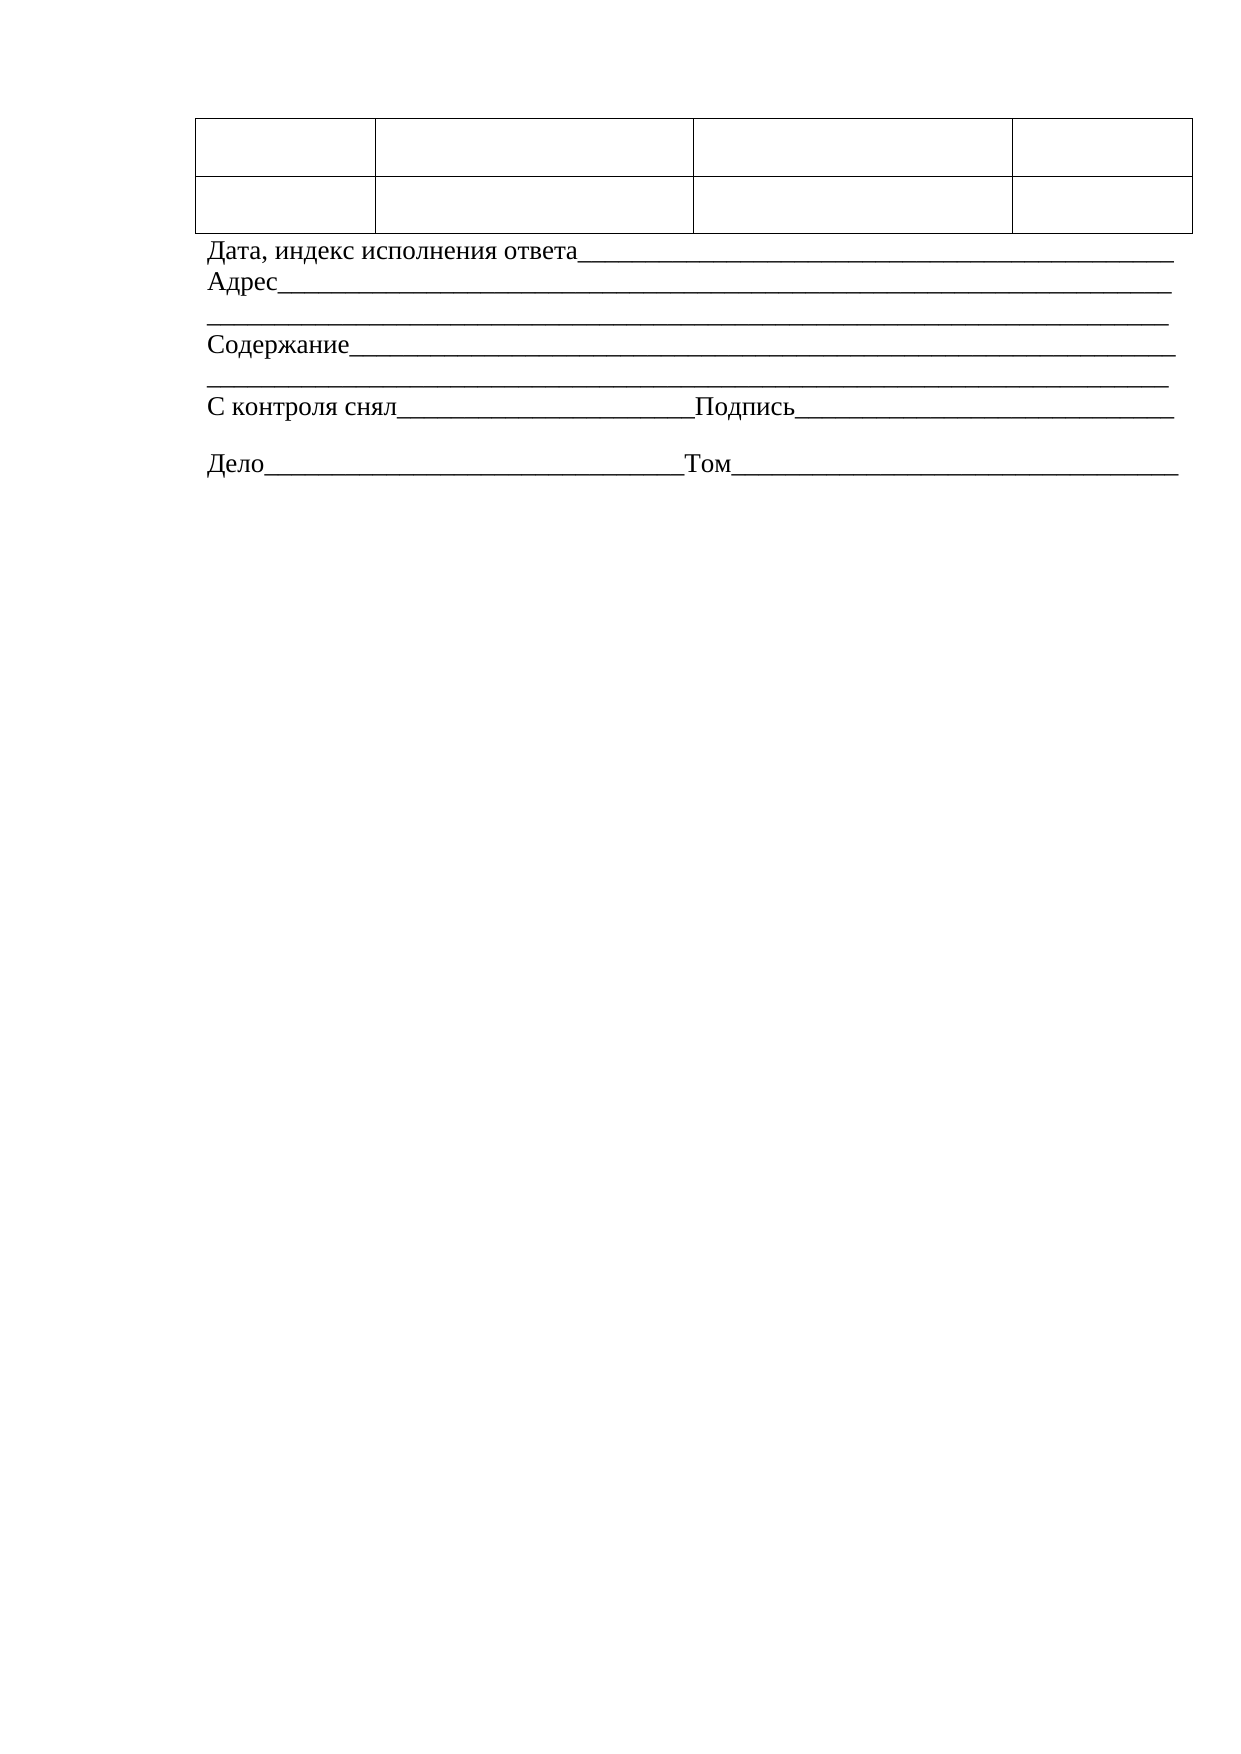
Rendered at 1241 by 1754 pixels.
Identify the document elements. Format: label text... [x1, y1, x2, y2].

text Содержание_____________________________________________________________ [207, 328, 1181, 359]
text С контроля снял______________________Подпись____________________________ [207, 390, 1181, 421]
text Адрес__________________________________________________________________ [207, 266, 1181, 297]
table_cell [1013, 119, 1192, 176]
table_cell [694, 177, 1012, 233]
text Дело_______________________________Том_________________________________ [207, 447, 1181, 478]
table_cell [376, 177, 693, 233]
table_cell [376, 119, 693, 176]
table_cell [196, 177, 375, 233]
table_cell [694, 119, 1012, 176]
text _______________________________________________________________________ [207, 359, 1181, 390]
table_cell [1013, 177, 1192, 233]
table_cell [196, 119, 375, 176]
text _______________________________________________________________________ [207, 297, 1181, 328]
text Дата, индекс исполнения ответа____________________________________________ [207, 234, 1181, 266]
